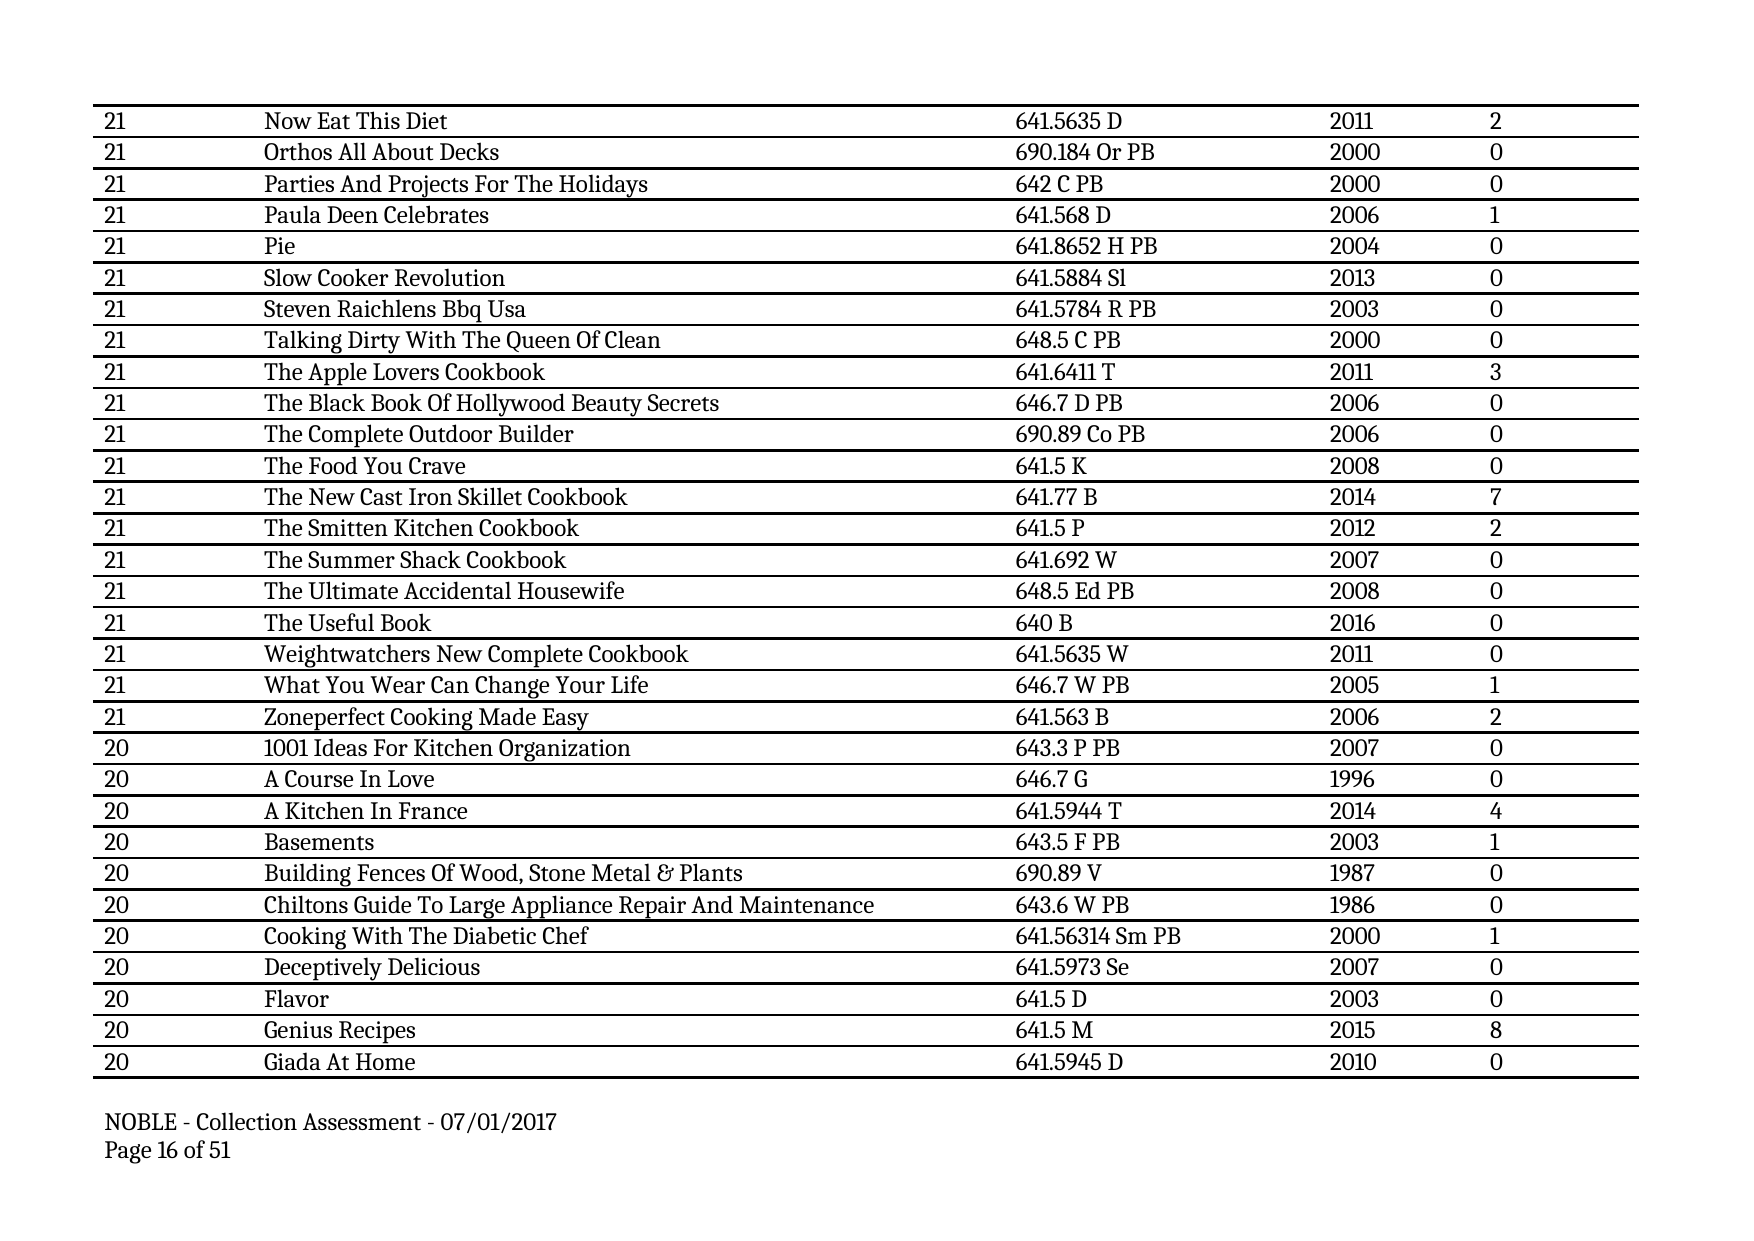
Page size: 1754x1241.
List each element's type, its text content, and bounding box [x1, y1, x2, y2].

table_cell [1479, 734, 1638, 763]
table_cell 646.7 D PB [999, 389, 1319, 418]
table_cell 21 [93, 326, 253, 355]
table_cell 21 [93, 420, 253, 449]
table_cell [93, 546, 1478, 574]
table_cell 641.6411 T [999, 358, 1319, 386]
table_cell 2011 [1319, 358, 1478, 386]
table_cell 21 [93, 389, 253, 418]
table_cell The Complete Outdoor Builder [253, 420, 999, 449]
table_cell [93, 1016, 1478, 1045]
table_cell 2000 [1319, 326, 1478, 355]
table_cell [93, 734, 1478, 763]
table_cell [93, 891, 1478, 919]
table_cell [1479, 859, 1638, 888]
table_cell 21 [93, 295, 253, 324]
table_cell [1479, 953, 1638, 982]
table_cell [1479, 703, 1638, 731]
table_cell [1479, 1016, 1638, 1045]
table_cell 21 [93, 201, 253, 229]
table_cell 21 [93, 358, 253, 386]
table_cell 21 [93, 138, 253, 167]
table_cell 21 [93, 452, 253, 480]
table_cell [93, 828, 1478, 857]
table_cell 2006 [1319, 420, 1478, 449]
table_cell Orthos All About Decks [253, 138, 999, 167]
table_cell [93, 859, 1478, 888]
table_cell 690.89 Co PB [999, 420, 1319, 449]
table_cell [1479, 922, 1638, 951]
table_cell 21 [93, 107, 253, 136]
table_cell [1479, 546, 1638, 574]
table_cell The Black Book Of Hollywood Beauty Secrets [253, 389, 999, 418]
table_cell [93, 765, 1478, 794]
table_cell The Food You Crave [253, 452, 999, 480]
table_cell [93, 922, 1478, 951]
table_cell Paula Deen Celebrates [253, 201, 999, 229]
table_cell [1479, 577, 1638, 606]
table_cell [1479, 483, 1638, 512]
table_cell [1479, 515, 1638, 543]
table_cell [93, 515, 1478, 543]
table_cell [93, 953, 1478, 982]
table_cell 21 [93, 170, 253, 198]
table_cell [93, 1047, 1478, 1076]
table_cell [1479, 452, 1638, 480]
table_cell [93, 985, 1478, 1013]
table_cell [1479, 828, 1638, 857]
table_cell 2000 [1319, 138, 1478, 167]
table_cell 2 [1479, 107, 1638, 136]
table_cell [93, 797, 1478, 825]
table_cell 690.184 Or PB [999, 138, 1319, 167]
table_cell 641.5635 D [999, 107, 1319, 136]
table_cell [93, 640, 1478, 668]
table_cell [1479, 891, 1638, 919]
table_cell Talking Dirty With The Queen Of Clean [253, 326, 999, 355]
table_cell Pie [253, 232, 999, 261]
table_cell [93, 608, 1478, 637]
table_cell 0 [1479, 232, 1638, 261]
table_cell 3 [1479, 358, 1638, 386]
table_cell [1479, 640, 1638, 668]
table_cell The Apple Lovers Cookbook [253, 358, 999, 386]
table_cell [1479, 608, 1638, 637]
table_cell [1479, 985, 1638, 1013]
table_cell 648.5 C PB [999, 326, 1319, 355]
table_cell 2006 [1319, 201, 1478, 229]
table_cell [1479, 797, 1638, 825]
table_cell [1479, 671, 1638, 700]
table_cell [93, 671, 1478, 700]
table_cell Parties And Projects For The Holidays [253, 170, 999, 198]
table_cell Now Eat This Diet [253, 107, 999, 136]
table_cell 2004 [1319, 232, 1478, 261]
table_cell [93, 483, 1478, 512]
table_cell 0 [1479, 326, 1638, 355]
table_cell 21 [93, 264, 253, 292]
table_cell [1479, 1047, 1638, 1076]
table_cell 0 [1479, 264, 1638, 292]
table_cell 1 [1479, 201, 1638, 229]
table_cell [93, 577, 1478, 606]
table_cell 0 [1479, 420, 1638, 449]
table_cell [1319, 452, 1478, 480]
table_cell 2013 [1319, 264, 1478, 292]
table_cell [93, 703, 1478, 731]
table_cell 641.5 K [999, 452, 1319, 480]
table_cell 21 [93, 232, 253, 261]
table_cell 641.8652 H PB [999, 232, 1319, 261]
table_cell 0 [1479, 295, 1638, 324]
table_cell 642 C PB [999, 170, 1319, 198]
table_cell Slow Cooker Revolution [253, 264, 999, 292]
table_cell 2000 [1319, 170, 1478, 198]
table_cell 0 [1479, 389, 1638, 418]
table_cell 641.5884 Sl [999, 264, 1319, 292]
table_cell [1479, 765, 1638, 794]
table_cell Steven Raichlens Bbq Usa [253, 295, 999, 324]
table_cell 2011 [1319, 107, 1478, 136]
table_cell 2003 [1319, 295, 1478, 324]
table_cell 0 [1479, 138, 1638, 167]
table_cell 641.5784 R PB [999, 295, 1319, 324]
table_cell 641.568 D [999, 201, 1319, 229]
table_cell 2006 [1319, 389, 1478, 418]
table_cell 0 [1479, 170, 1638, 198]
